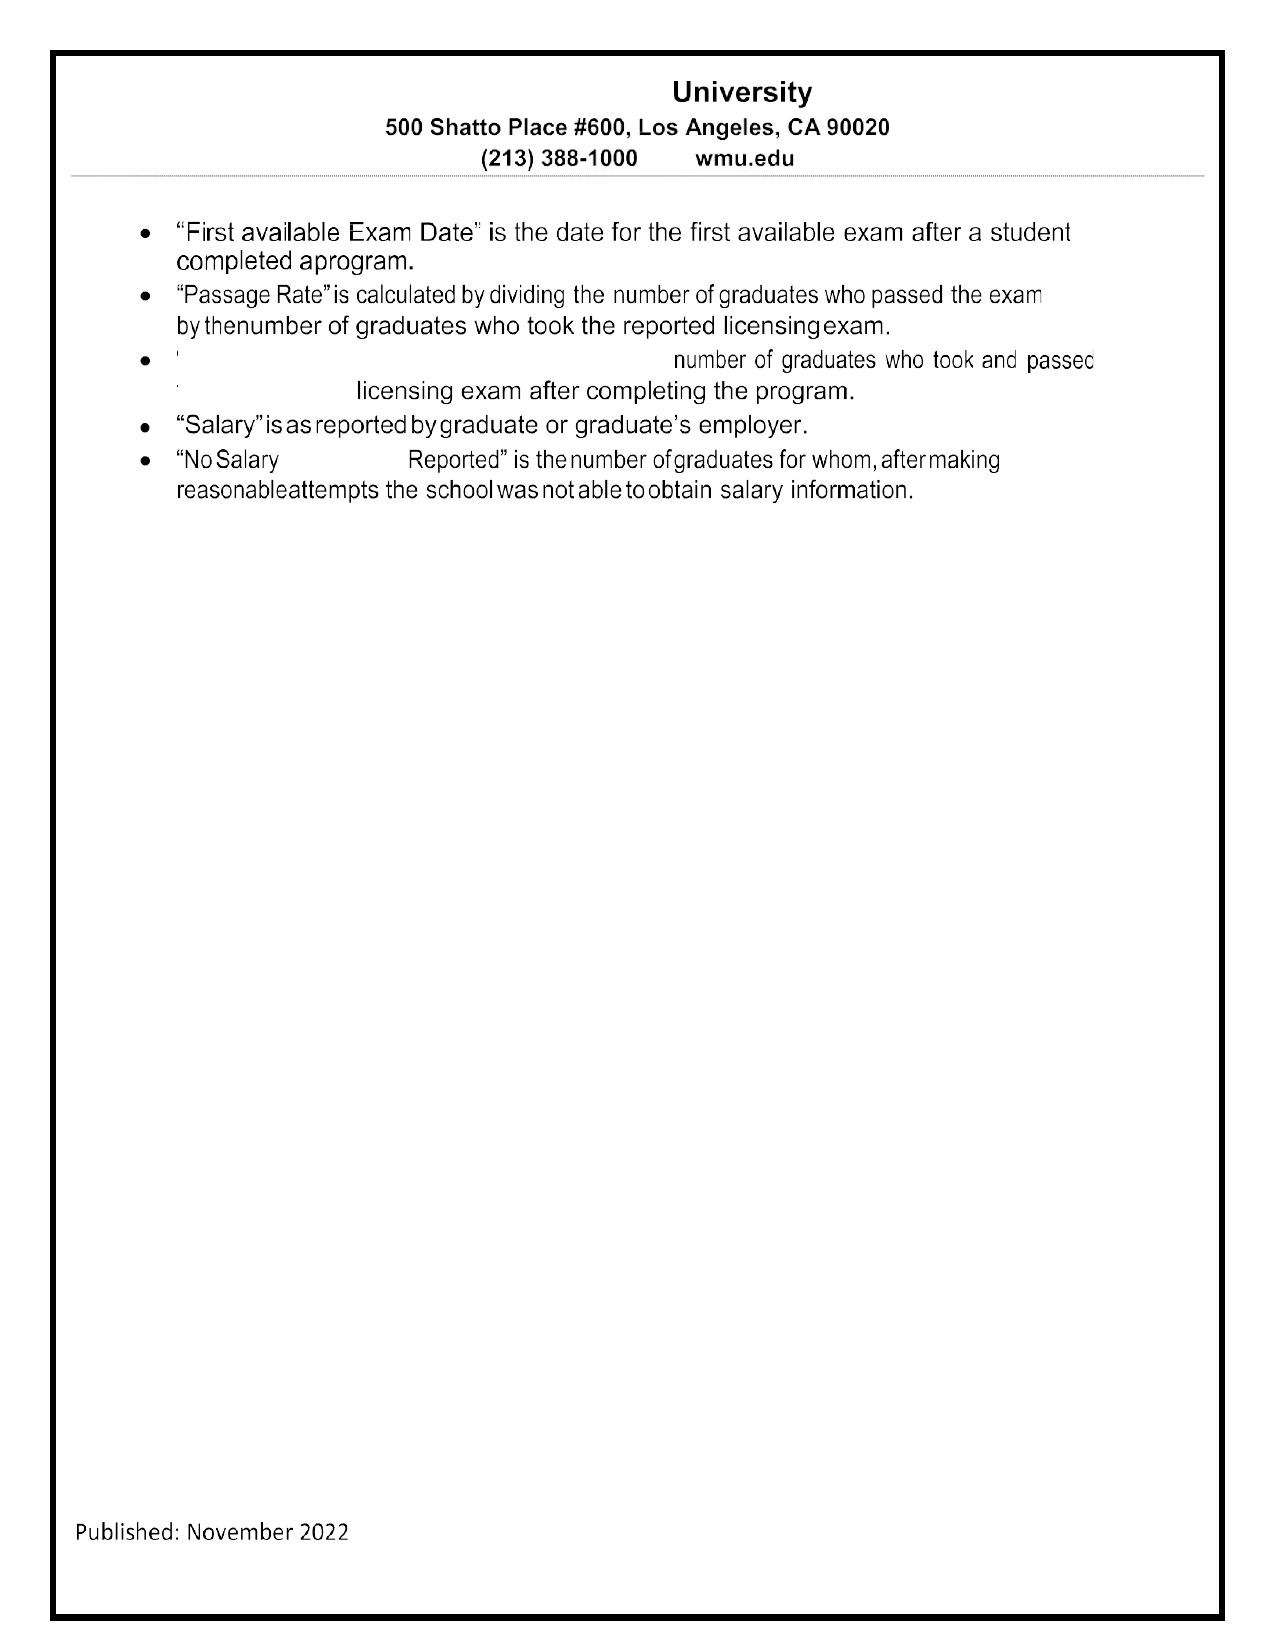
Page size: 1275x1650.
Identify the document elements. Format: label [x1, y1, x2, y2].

picture [226, 250, 291, 274]
picture [350, 222, 411, 241]
picture [77, 1522, 348, 1540]
picture [177, 221, 205, 241]
picture [288, 222, 339, 241]
picture [490, 222, 1071, 241]
picture [421, 222, 481, 241]
picture [177, 349, 923, 438]
picture [207, 222, 234, 241]
picture [177, 255, 223, 270]
picture [982, 350, 1016, 368]
picture [933, 350, 974, 368]
picture [177, 284, 1042, 339]
picture [70, 81, 1205, 177]
picture [300, 255, 406, 275]
picture [1028, 350, 1094, 373]
picture [242, 222, 286, 241]
picture [177, 449, 999, 503]
